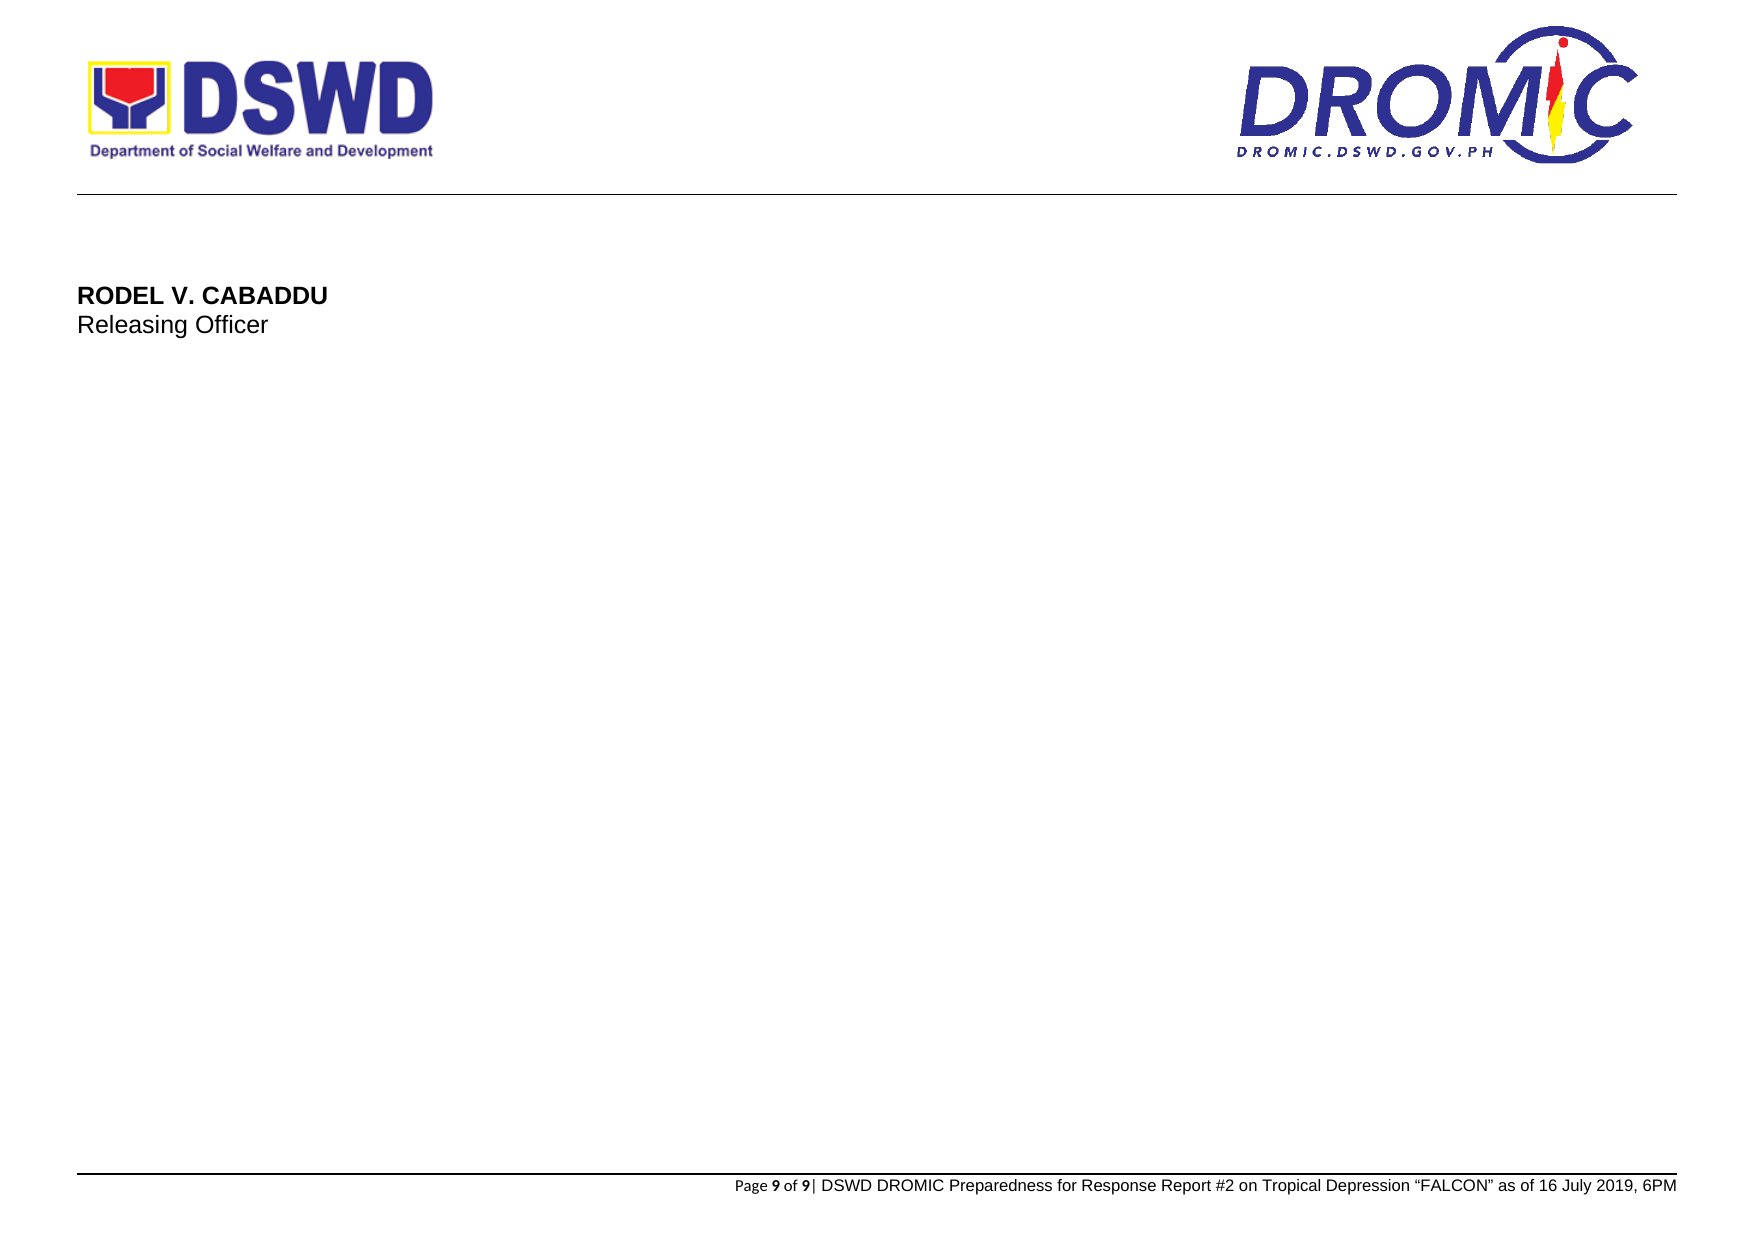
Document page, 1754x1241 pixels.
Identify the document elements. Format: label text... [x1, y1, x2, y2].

picture [76, 57, 446, 164]
text RODEL V. CABADDU [77, 281, 1677, 309]
text Releasing Officer [77, 309, 1677, 338]
picture [1229, 25, 1643, 163]
